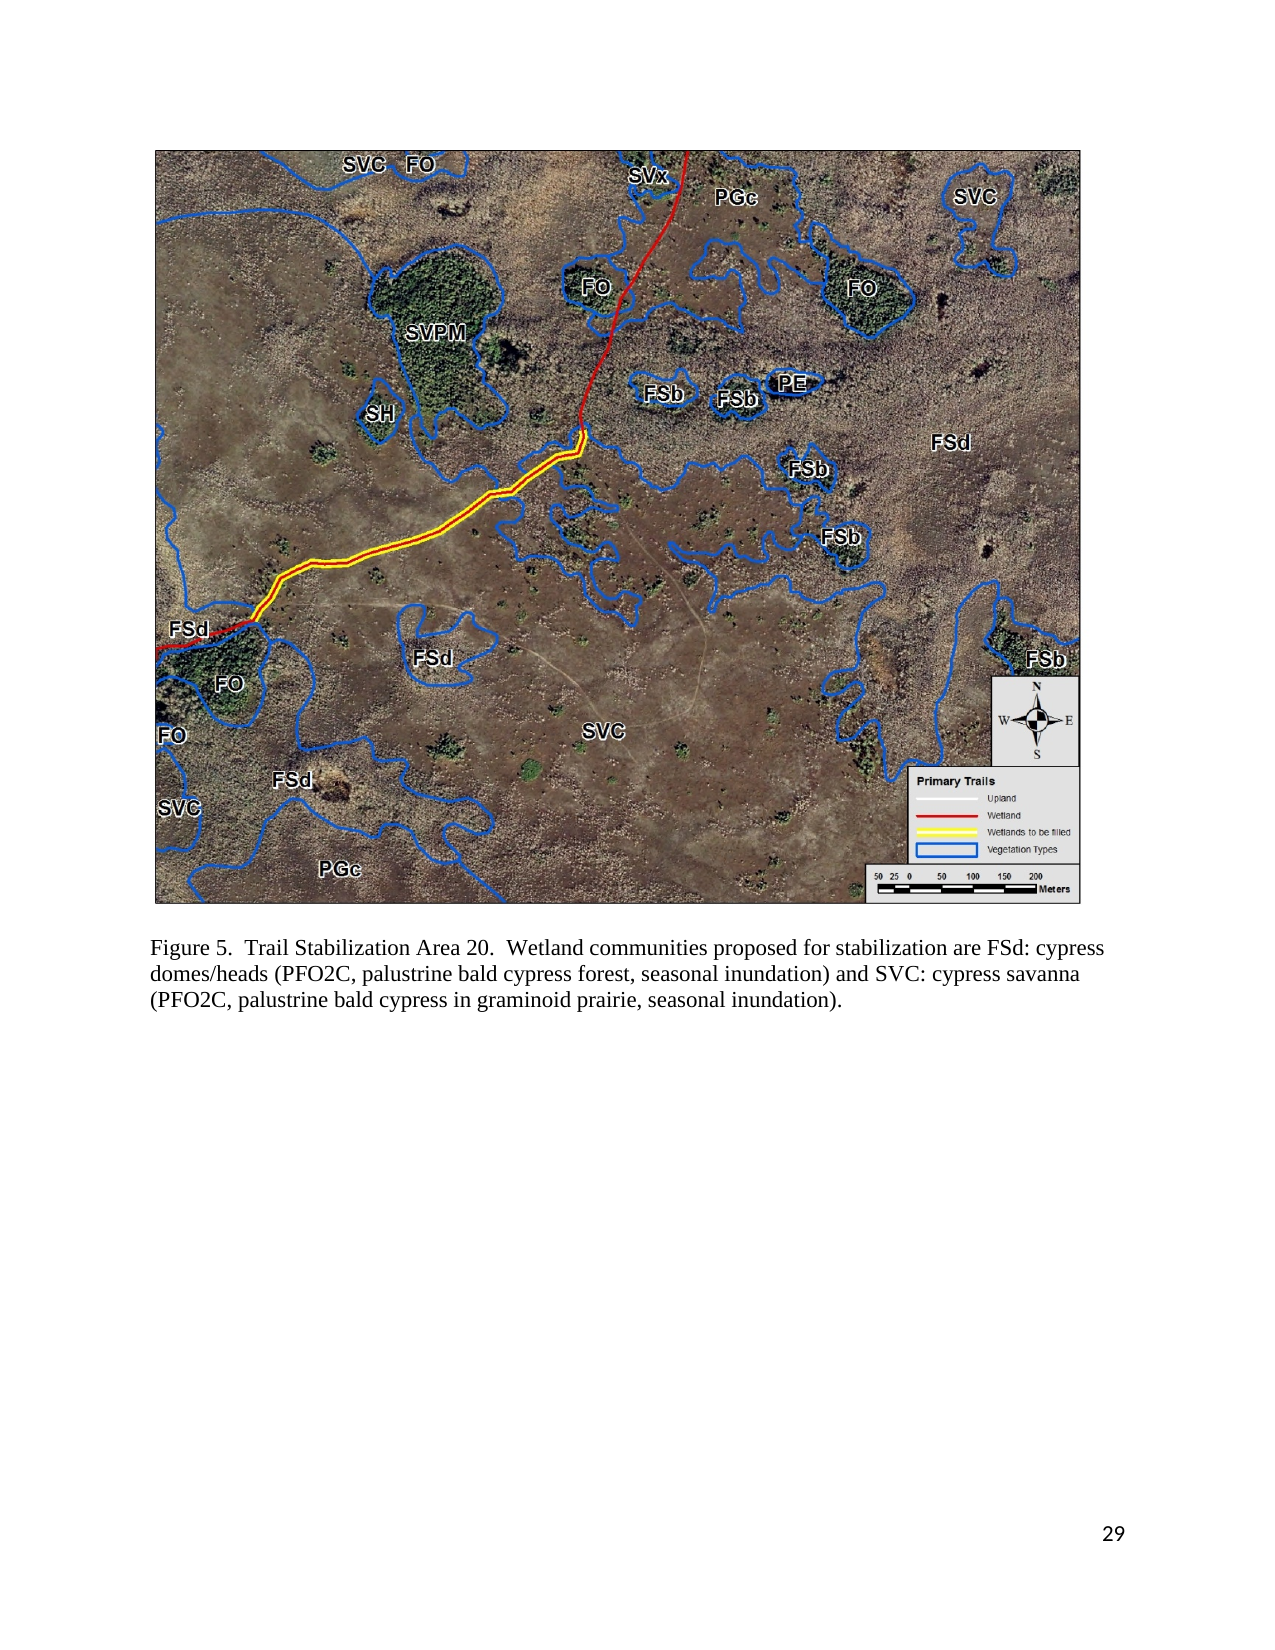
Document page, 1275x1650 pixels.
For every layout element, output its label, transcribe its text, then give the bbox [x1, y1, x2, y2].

picture [150, 150, 1090, 909]
